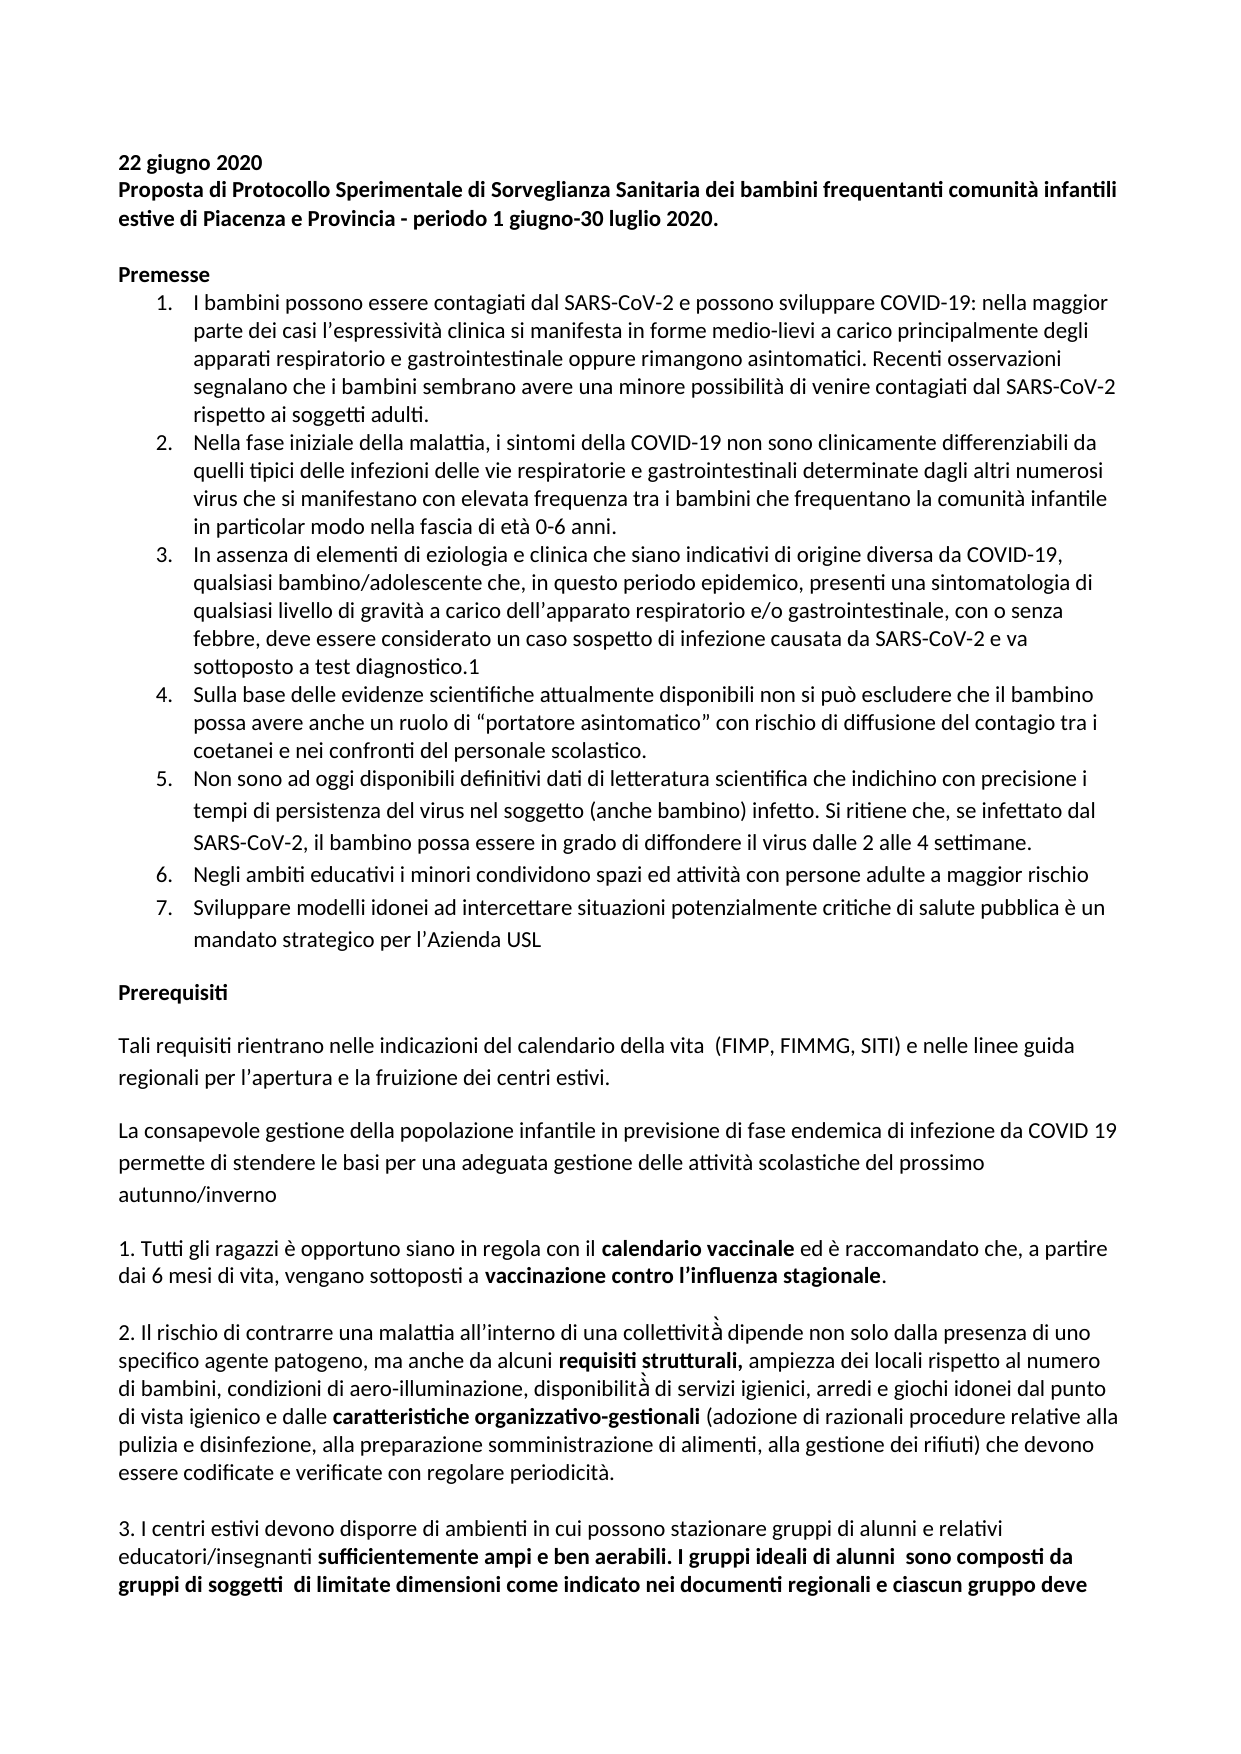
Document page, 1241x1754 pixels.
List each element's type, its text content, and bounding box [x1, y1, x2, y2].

text La consapevole gestione della popolazione infantile in previsione di fase endemica di infezione da COVID 19 permette di stendere le basi per una adeguata gestione delle attività scolastiche del prossimo autunno/inverno [118, 1116, 1122, 1209]
text 1. Tutti gli ragazzi è opportuno siano in regola con il calendario vaccinale ed è raccomandato che, a partire dai 6 mesi di vita, vengano sottoposti a vaccinazione contro l’influenza stagionale. [118, 1234, 1122, 1290]
list Negli ambiti educativi i minori condividono spazi ed attività con persone adulte a maggior rischio [156, 861, 1122, 889]
list Nella fase iniziale della malattia, i sintomi della COVID-19 non sono clinicamente differenziabili da quelli tipici delle infezioni delle vie respiratorie e gastrointestinali determinate dagli altri numerosi virus che si manifestano con elevata frequenza tra i bambini che frequentano la comunità infantile in particolar modo nella fascia di età 0-6 anni. [156, 428, 1122, 540]
list Non sono ad oggi disponibili definitivi dati di letteratura scientifica che indichino con precisione i tempi di persistenza del virus nel soggetto (anche bambino) infetto. Si ritiene che, se infettato dal SARS-CoV-2, il bambino possa essere in grado di diffondere il virus dalle 2 alle 4 settimane. [156, 764, 1122, 856]
text Tali requisiti rientrano nelle indicazioni del calendario della vita (FIMP, FIMMG, SITI) e nelle linee guida regionali per l’apertura e la fruizione dei centri estivi. [118, 1031, 1122, 1091]
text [118, 1514, 1122, 1598]
text Premesse [118, 260, 1122, 288]
list Sulla base delle evidenze scientifiche attualmente disponibili non si può escludere che il bambino possa avere anche un ruolo di “portatore asintomatico” con rischio di diffusione del contagio tra i coetanei e nei confronti del personale scolastico. [156, 680, 1122, 764]
list I bambini possono essere contagiati dal SARS-CoV-2 e possono sviluppare COVID-19: nella maggior parte dei casi l’espressività clinica si manifesta in forme medio-lievi a carico principalmente degli apparati respiratorio e gastrointestinale oppure rimangono asintomatici. Recenti osservazioni segnalano che i bambini sembrano avere una minore possibilità di venire contagiati dal SARS-CoV-2 rispetto ai soggetti adulti. [156, 288, 1122, 428]
text 2. Il rischio di contrarre una malattia all’interno di una collettività̀ dipende non solo dalla presenza di uno specifico agente patogeno, ma anche da alcuni requisiti strutturali, ampiezza dei locali rispetto al numero di bambini, condizioni di aero-illuminazione, disponibilità̀ di servizi igienici, arredi e giochi idonei dal punto di vista igienico e dalle caratteristiche organizzativo-gestionali (adozione di razionali procedure relative alla pulizia e disinfezione, alla preparazione somministrazione di alimenti, alla gestione dei rifiuti) che devono essere codificate e verificate con regolare periodicità. [118, 1318, 1122, 1486]
text 22 giugno 2020 [118, 148, 1122, 176]
list In assenza di elementi di eziologia e clinica che siano indicativi di origine diversa da COVID-19, qualsiasi bambino/adolescente che, in questo periodo epidemico, presenti una sintomatologia di qualsiasi livello di gravità a carico dell’apparato respiratorio e/o gastrointestinale, con o senza febbre, deve essere considerato un caso sospetto di infezione causata da SARS-CoV-2 e va sottoposto a test diagnostico.1 [156, 540, 1122, 680]
text Proposta di Protocollo Sperimentale di Sorveglianza Sanitaria dei bambini frequentanti comunità infantili estive di Piacenza e Provincia - periodo 1 giugno-30 luglio 2020. [118, 176, 1122, 232]
text Prerequisiti [118, 978, 1122, 1006]
list Sviluppare modelli idonei ad intercettare situazioni potenzialmente critiche di salute pubblica è un mandato strategico per l’Azienda USL [156, 893, 1122, 953]
